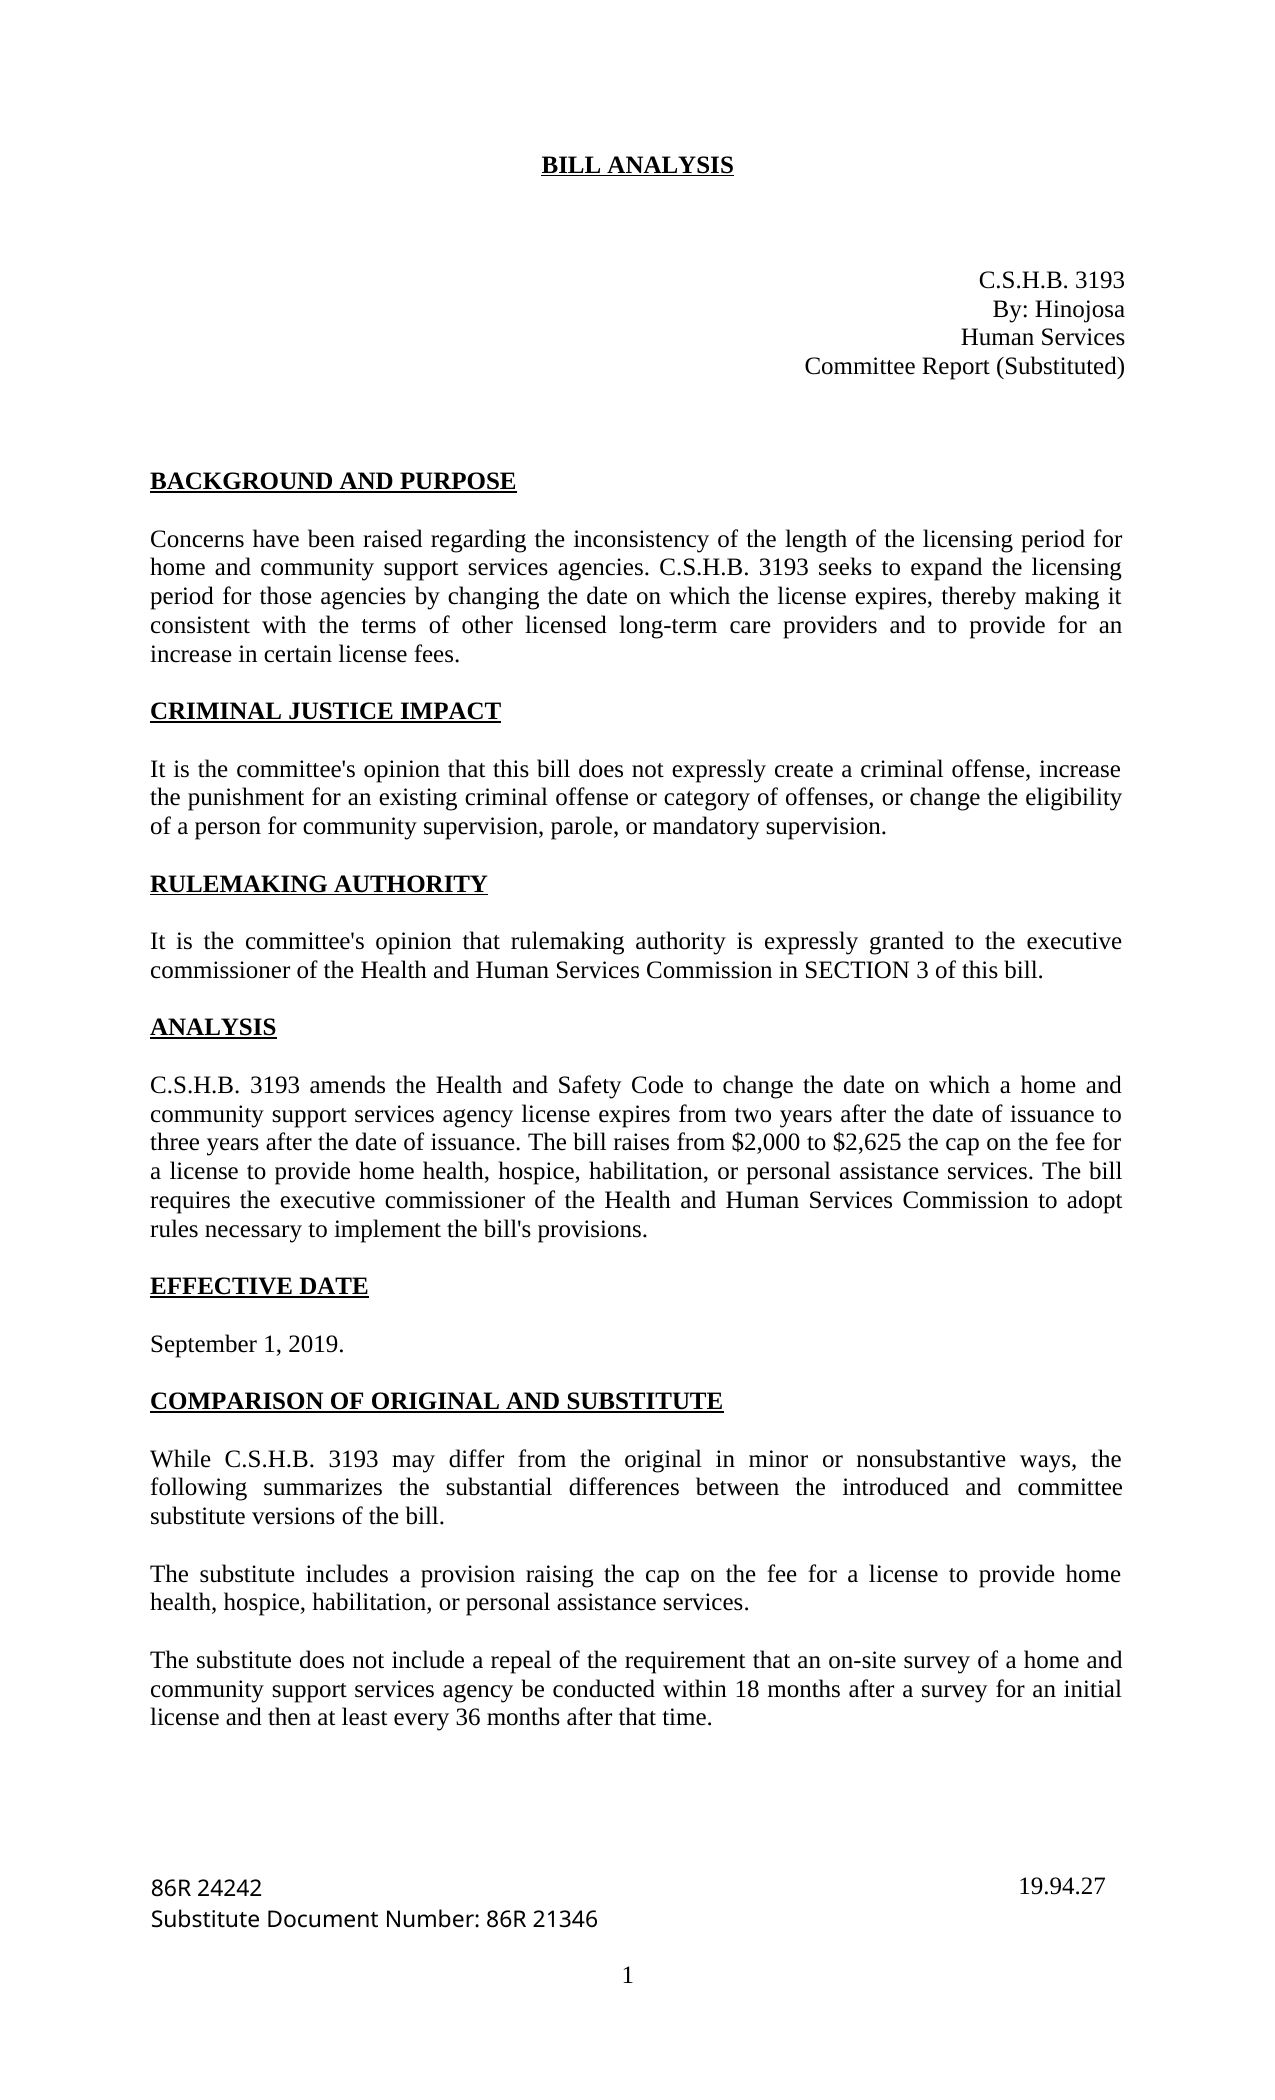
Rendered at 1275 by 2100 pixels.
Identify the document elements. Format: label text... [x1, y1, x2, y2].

table_cell ANALYSIS C.S.H.B. 3193 amends the Health and Safety Code to change the date on which a home and community support services agency license expires from two years after the date of issuance to three years after the date of issuance. The bill raises from $2,000 to $2,625 the cap on the fee for a license to provide home health, hospice, habilitation, or personal assistance services. The bill requires the executive commissioner of the Health and Human Services Commission to adopt rules necessary to implement the bill's provisions. [138, 1013, 1136, 1271]
table_cell RULEMAKING AUTHORITY It is the committee's opinion that rulemaking authority is expressly granted to the executive commissioner of the Health and Human Services Commission in SECTION 3 of this bill. [138, 869, 1136, 1012]
table_cell COMPARISON OF ORIGINAL AND SUBSTITUTE While C.S.H.B. 3193 may differ from the original in minor or nonsubstantive ways, the following summarizes the substantial differences between the introduced and committee substitute versions of the bill. The substitute includes a provision raising the cap on the fee for a license to provide home health, hospice, habilitation, or personal assistance services. The substitute does not include a repeal of the requirement that an on-site survey of a home and community support services agency be conducted within 18 months after a survey for an initial license and then at least every 36 months after that time. [138, 1386, 1136, 1731]
table_header BILL ANALYSIS [139, 150, 1136, 179]
table_cell EFFECTIVE DATE September 1, 2019. [138, 1271, 1136, 1386]
table_cell CRIMINAL JUSTICE IMPACT It is the committee's opinion that this bill does not expressly create a criminal offense, increase the punishment for an existing criminal offense or category of offenses, or change the eligibility of a person for community supervision, parole, or mandatory supervision. [138, 696, 1136, 869]
table_cell Committee Report (Substituted) [139, 351, 1136, 380]
table_header C.S.H.B. 3193 [139, 265, 1136, 294]
table_cell Human Services [139, 323, 1136, 351]
table_cell By: Hinojosa [139, 294, 1136, 322]
table_header BACKGROUND AND PURPOSE Concerns have been raised regarding the inconsistency of the length of the licensing period for home and community support services agencies. C.S.H.B. 3193 seeks to expand the licensing period for those agencies by changing the date on which the license expires, thereby making it consistent with the terms of other licensed long-term care providers and to provide for an increase in certain license fees. [138, 466, 1136, 696]
